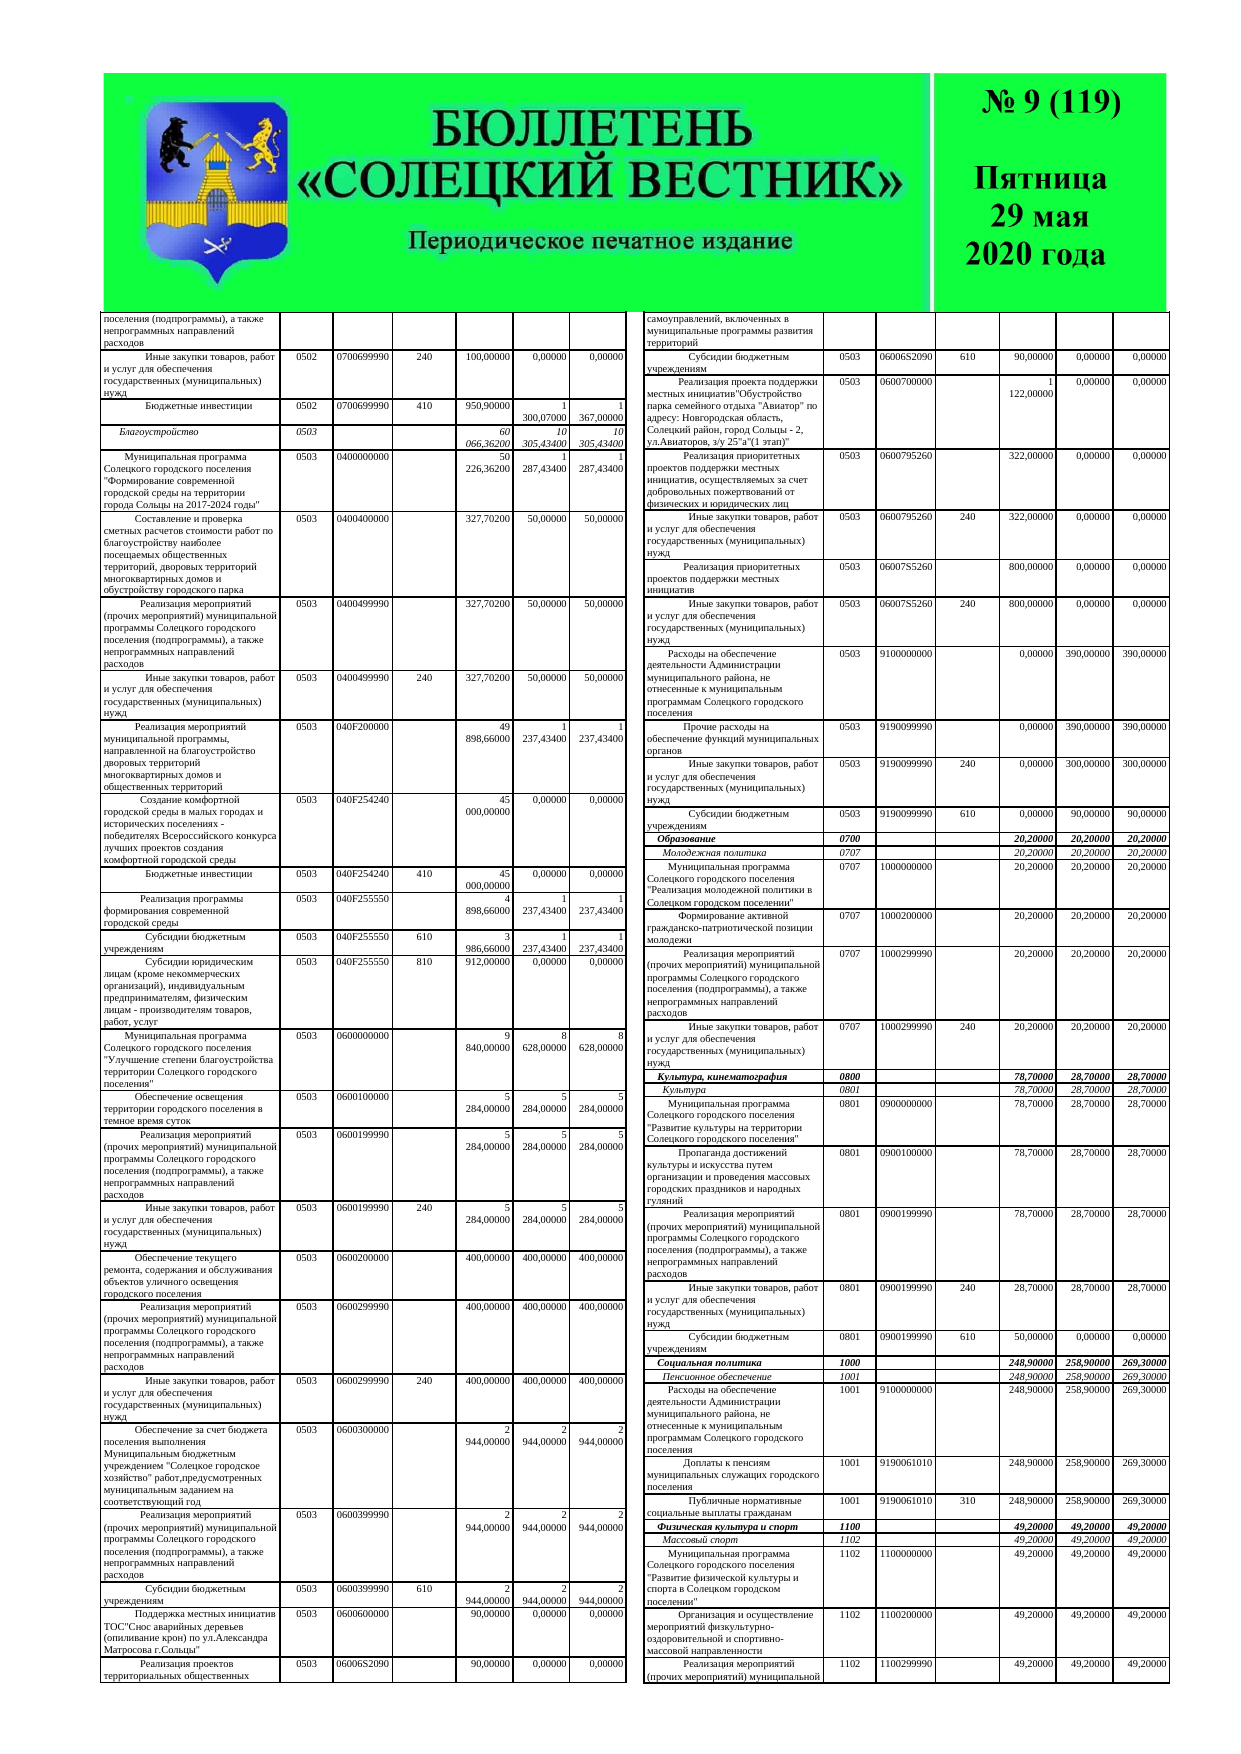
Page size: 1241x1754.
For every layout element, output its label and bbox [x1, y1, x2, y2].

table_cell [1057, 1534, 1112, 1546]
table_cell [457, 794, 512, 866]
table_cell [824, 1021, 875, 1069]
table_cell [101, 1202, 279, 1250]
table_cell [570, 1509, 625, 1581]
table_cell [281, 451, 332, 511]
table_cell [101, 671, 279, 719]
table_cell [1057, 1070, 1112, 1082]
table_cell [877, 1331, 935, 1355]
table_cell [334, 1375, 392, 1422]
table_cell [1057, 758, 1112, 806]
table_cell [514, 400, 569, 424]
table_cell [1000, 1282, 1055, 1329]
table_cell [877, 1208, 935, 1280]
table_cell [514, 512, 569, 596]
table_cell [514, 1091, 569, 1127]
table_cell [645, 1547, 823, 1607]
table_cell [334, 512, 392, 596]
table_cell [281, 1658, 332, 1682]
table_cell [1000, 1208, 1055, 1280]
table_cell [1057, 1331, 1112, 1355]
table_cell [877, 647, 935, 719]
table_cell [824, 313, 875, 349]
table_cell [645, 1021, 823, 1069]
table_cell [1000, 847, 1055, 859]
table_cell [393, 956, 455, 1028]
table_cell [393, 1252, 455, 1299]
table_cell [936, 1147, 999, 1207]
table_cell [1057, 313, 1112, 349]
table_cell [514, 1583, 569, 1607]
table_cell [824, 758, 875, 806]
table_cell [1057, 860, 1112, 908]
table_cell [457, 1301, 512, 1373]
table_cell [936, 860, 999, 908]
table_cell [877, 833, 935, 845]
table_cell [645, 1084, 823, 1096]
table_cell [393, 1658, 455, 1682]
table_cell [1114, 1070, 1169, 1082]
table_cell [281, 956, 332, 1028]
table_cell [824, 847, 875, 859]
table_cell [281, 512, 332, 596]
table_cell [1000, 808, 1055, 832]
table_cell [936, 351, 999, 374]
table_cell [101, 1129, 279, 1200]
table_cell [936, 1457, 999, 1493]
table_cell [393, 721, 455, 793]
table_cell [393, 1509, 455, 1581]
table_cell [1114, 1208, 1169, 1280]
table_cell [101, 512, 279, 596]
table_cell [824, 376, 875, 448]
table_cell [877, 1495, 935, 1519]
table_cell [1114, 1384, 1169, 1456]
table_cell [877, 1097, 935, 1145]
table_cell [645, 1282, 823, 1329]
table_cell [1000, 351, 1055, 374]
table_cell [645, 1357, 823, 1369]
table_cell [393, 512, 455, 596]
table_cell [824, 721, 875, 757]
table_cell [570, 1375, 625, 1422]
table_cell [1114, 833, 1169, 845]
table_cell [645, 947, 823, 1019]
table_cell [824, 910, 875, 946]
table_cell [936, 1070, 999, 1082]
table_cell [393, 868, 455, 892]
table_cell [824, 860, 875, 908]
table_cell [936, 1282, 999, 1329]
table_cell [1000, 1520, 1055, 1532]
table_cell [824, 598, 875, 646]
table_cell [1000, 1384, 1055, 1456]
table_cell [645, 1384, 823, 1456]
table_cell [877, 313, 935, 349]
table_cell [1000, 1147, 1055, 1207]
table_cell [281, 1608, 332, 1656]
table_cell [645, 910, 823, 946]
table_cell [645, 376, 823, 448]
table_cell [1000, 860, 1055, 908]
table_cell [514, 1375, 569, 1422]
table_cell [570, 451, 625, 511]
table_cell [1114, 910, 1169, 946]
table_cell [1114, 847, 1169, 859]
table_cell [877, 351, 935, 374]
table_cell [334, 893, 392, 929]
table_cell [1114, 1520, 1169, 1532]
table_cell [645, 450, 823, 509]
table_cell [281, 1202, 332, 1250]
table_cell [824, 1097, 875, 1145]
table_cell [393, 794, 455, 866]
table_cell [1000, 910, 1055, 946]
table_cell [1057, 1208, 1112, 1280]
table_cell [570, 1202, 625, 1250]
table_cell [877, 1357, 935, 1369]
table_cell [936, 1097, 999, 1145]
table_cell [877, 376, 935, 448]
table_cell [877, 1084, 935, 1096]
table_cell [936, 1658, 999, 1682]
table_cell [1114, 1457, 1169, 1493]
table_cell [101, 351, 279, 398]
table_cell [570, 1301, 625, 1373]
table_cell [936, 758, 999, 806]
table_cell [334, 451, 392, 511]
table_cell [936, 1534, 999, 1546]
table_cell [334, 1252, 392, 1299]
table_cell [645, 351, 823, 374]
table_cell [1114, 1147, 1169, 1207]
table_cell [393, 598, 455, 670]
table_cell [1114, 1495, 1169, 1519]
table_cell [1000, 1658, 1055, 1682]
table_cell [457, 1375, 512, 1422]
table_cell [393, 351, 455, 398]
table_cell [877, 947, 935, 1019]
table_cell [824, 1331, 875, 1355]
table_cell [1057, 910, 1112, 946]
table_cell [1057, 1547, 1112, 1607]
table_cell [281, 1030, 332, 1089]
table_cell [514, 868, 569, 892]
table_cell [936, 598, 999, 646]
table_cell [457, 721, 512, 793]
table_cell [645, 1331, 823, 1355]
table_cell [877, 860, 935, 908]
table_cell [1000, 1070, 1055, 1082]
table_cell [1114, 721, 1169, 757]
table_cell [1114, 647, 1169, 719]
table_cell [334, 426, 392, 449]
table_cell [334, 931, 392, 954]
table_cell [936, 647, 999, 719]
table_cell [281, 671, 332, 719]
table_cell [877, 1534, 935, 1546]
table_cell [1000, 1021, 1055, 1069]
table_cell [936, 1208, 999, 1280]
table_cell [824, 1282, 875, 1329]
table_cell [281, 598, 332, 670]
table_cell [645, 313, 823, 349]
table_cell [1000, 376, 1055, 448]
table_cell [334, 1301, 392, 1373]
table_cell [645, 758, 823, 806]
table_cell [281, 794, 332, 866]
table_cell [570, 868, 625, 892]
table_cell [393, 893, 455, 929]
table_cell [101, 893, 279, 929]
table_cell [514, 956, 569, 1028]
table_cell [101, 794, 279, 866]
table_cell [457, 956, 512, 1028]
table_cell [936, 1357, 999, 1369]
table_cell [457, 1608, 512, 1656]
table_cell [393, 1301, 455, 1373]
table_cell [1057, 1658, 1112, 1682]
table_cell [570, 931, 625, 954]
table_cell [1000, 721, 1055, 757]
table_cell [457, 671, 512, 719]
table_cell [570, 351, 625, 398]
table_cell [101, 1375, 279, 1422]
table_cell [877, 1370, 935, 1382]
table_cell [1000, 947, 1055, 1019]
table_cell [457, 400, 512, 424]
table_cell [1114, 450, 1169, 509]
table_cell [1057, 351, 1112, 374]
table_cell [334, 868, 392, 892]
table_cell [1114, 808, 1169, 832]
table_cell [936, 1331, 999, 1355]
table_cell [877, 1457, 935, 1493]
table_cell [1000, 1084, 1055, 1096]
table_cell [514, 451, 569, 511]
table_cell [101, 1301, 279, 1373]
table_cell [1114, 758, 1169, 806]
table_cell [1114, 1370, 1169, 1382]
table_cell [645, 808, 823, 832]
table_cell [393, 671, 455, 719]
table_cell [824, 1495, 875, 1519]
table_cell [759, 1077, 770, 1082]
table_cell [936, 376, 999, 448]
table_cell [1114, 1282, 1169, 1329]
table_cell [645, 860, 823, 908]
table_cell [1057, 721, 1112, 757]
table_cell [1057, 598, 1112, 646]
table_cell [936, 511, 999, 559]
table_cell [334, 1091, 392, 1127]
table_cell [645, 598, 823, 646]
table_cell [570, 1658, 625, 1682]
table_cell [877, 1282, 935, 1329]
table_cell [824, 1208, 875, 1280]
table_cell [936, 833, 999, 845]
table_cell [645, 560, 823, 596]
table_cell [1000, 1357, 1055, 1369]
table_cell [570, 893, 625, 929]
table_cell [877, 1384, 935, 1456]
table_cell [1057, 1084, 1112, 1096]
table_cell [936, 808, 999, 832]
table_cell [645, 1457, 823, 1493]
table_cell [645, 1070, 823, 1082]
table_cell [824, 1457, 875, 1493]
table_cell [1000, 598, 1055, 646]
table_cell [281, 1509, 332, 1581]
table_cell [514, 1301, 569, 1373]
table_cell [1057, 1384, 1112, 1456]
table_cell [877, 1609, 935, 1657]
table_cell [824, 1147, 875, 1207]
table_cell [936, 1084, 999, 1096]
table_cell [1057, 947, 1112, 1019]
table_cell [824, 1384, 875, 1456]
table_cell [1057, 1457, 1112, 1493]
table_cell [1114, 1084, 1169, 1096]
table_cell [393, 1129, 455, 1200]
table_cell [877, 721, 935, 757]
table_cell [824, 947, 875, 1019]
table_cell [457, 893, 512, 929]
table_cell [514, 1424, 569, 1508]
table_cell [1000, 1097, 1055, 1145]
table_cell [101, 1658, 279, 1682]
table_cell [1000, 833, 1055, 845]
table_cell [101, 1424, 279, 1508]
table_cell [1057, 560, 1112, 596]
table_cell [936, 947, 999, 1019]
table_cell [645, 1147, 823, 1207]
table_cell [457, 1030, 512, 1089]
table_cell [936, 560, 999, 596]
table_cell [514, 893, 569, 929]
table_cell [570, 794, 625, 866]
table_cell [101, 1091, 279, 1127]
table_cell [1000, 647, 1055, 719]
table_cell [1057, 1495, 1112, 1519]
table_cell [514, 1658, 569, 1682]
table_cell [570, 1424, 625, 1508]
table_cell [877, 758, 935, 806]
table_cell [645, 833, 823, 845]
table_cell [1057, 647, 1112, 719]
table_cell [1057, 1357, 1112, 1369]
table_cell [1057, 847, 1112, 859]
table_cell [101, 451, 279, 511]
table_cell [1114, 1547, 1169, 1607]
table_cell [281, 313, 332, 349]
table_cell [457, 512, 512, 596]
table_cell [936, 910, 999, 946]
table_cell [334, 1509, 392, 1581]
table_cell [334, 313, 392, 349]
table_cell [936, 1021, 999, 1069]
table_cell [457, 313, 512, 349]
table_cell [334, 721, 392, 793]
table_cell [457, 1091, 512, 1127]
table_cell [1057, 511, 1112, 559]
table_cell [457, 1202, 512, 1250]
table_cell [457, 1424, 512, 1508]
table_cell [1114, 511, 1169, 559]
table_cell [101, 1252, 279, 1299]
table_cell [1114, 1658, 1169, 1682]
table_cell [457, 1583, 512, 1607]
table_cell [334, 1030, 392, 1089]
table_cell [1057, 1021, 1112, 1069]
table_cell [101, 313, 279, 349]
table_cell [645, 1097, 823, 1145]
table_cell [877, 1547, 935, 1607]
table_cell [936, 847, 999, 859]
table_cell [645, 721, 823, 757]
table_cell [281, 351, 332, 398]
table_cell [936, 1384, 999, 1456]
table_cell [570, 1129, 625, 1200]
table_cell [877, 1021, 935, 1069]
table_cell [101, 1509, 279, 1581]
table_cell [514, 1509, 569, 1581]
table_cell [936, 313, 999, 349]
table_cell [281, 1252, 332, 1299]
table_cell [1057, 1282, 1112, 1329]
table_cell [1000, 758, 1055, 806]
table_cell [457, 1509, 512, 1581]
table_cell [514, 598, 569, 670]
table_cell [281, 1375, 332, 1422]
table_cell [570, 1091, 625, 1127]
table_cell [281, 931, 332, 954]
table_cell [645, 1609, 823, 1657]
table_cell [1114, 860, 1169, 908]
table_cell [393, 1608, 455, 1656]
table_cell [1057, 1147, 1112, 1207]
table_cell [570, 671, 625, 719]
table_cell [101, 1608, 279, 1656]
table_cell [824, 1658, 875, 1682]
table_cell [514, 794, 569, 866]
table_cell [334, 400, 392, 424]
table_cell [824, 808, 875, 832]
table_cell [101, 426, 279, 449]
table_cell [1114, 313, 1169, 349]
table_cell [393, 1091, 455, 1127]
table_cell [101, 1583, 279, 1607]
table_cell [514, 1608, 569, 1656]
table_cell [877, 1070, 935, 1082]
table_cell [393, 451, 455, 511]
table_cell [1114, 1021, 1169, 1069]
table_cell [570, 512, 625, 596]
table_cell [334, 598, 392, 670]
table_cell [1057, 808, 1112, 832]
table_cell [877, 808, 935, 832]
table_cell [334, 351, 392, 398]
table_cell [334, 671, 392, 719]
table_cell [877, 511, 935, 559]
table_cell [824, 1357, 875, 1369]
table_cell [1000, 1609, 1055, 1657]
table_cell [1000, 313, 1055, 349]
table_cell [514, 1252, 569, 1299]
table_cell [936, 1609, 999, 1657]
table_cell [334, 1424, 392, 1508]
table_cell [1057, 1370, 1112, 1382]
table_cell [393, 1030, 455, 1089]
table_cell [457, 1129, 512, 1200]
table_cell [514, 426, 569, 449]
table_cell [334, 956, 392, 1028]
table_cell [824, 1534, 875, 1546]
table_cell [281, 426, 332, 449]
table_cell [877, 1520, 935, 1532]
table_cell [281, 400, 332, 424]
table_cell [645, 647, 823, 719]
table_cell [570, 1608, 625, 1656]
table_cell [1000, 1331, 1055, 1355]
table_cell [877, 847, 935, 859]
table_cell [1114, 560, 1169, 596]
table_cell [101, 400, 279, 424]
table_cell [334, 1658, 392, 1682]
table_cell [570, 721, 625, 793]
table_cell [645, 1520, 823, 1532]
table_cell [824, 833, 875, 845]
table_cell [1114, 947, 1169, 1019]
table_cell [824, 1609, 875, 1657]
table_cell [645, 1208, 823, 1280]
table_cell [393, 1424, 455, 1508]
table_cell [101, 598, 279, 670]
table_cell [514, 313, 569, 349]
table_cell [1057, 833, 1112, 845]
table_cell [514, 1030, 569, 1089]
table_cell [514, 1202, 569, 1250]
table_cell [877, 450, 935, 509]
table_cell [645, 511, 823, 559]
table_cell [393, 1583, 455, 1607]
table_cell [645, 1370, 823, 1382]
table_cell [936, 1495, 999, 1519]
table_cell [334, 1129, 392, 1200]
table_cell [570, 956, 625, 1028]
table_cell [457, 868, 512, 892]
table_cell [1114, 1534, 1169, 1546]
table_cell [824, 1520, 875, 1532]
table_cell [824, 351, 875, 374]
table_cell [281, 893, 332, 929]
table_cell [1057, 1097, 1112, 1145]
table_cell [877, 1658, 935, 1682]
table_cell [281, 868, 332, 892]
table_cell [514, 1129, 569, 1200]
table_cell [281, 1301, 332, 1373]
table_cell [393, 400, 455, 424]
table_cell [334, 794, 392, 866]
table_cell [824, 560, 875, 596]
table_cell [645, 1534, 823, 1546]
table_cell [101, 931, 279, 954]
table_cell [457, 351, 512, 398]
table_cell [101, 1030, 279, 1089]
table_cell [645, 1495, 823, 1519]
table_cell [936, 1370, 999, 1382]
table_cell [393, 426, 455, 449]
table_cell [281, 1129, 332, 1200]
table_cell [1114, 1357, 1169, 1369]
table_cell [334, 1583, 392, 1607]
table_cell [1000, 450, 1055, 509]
picture [103, 73, 1167, 312]
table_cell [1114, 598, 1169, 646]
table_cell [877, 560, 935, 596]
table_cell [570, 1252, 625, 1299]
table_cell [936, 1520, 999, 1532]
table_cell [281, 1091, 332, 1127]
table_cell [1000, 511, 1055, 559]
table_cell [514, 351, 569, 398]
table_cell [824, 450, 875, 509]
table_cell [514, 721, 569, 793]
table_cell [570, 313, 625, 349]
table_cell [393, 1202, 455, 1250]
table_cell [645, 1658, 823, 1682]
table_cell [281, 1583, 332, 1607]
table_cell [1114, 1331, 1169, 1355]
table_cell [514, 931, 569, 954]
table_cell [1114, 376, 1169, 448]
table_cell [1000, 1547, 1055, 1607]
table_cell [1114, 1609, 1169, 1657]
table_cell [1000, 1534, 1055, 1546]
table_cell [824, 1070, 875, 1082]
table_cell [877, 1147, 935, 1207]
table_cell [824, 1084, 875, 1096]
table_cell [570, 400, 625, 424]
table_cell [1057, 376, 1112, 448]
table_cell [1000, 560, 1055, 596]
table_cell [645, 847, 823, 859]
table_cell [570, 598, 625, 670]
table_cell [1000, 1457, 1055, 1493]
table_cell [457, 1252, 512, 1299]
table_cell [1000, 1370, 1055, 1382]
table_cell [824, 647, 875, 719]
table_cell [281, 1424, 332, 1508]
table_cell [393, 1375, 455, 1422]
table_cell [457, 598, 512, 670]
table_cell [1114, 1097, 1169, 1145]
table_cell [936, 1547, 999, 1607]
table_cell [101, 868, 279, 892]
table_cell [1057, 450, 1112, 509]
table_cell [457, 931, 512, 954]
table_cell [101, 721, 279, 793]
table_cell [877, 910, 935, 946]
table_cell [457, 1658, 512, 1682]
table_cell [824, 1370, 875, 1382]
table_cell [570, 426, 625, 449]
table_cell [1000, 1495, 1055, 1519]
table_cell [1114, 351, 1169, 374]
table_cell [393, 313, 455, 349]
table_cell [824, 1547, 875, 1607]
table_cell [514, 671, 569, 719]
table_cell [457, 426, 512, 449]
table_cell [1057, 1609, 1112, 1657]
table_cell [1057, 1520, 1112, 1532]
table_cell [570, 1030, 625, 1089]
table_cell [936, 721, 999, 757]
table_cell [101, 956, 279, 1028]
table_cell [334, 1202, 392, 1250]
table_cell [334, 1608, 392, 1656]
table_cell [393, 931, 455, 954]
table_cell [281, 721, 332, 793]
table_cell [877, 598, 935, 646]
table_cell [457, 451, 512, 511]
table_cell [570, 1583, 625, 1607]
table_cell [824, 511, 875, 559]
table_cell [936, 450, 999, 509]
